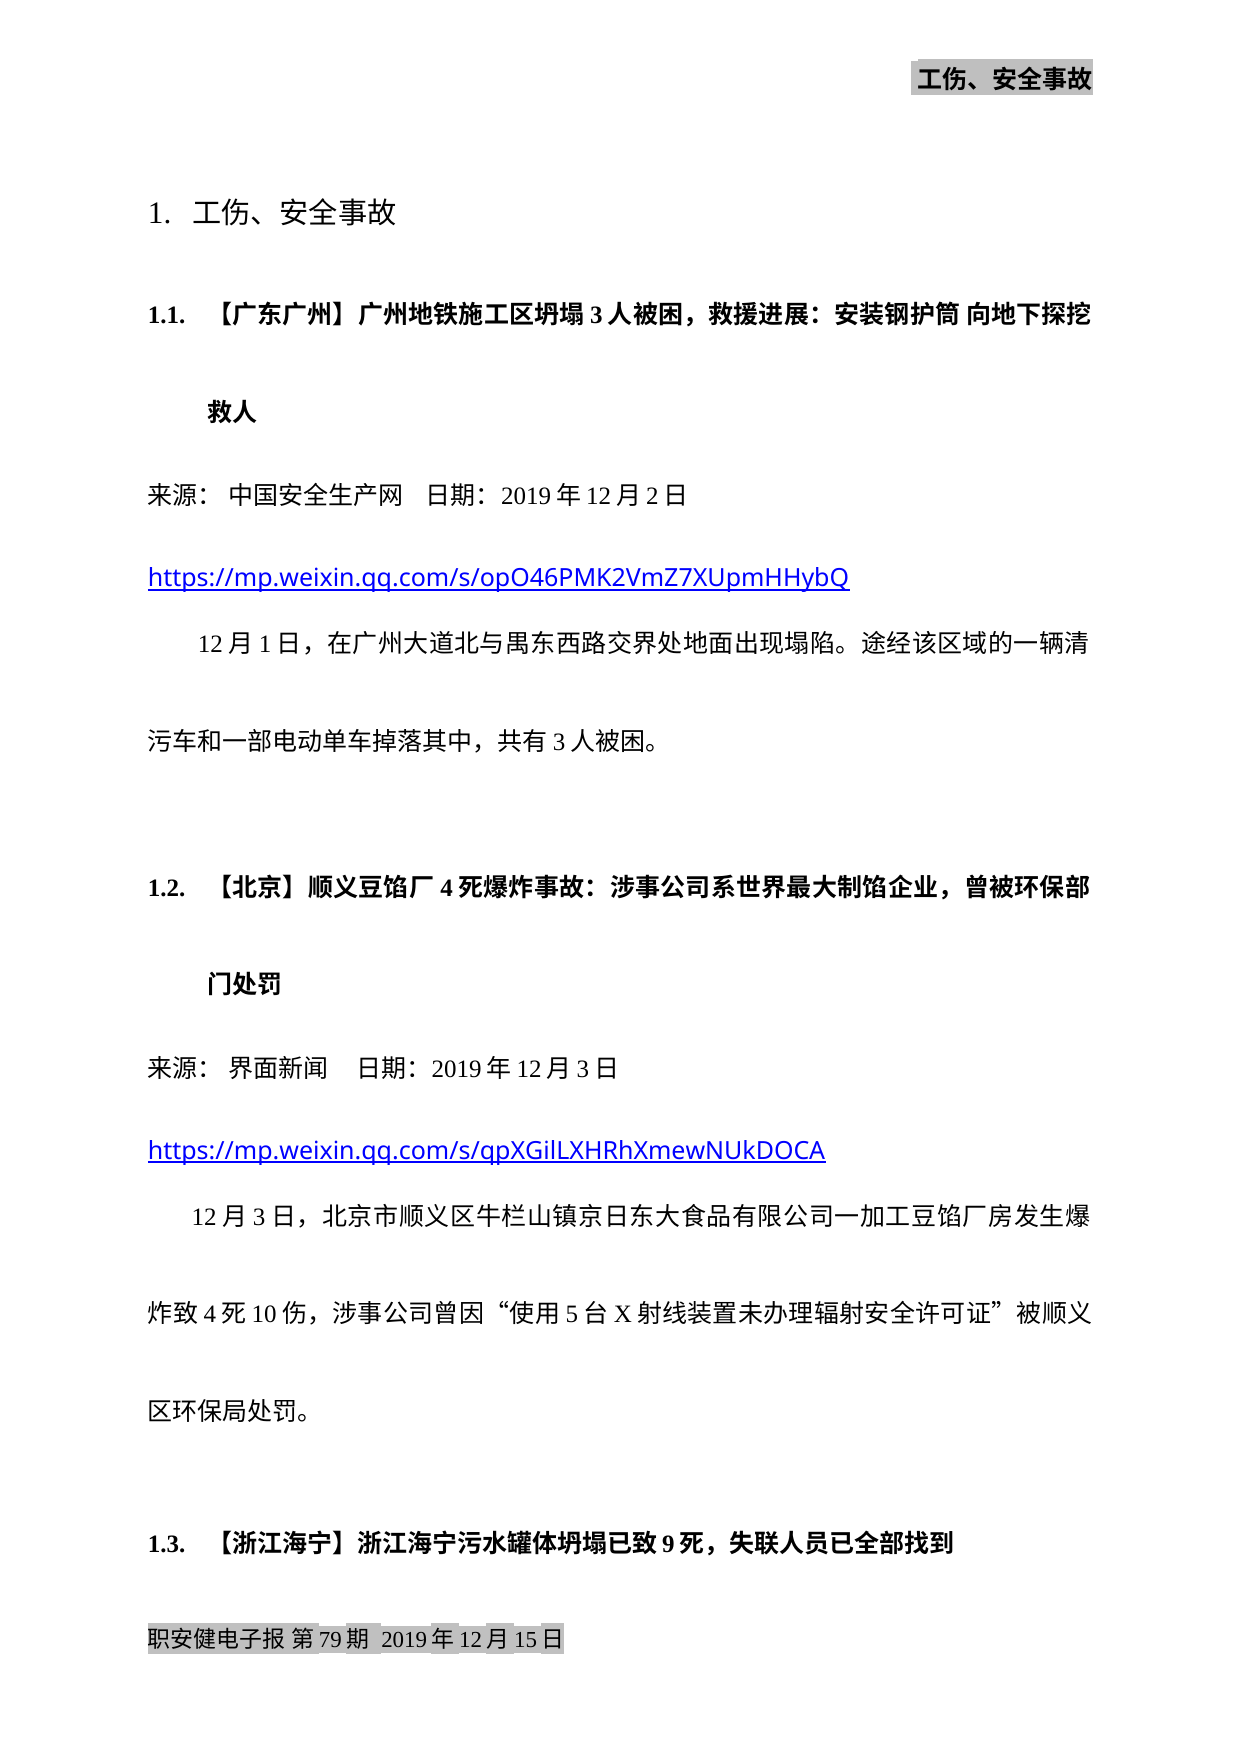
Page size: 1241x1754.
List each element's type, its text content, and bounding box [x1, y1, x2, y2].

text https://mp.weixin.qq.com/s/opO46PMK2VmZ7XUpmHHybQ [148, 544, 1092, 609]
list 【浙江海宁】浙江海宁污水罐体坍塌已致9死，失联人员已全部找到 [148, 1509, 1092, 1574]
text 来源： 中国安全生产网 日期：2019年12月2日 [148, 461, 1092, 526]
list 【北京】顺义豆馅厂4死爆炸事故：涉事公司系世界最大制馅企业，曾被环保部门处罚 [148, 853, 1092, 1016]
text 12月3日，北京市顺义区牛栏山镇京日东大食品有限公司一加工豆馅厂房发生爆炸致4死10伤，涉事公司曾因“使用5台X射线装置未办理辐射安全许可证”被顺义区环保局处罚。 [148, 1182, 1092, 1442]
text 12月1日，在广州大道北与禺东西路交界处地面出现塌陷。途经该区域的一辆清污车和一部电动单车掉落其中，共有3人被困。 [148, 609, 1092, 772]
text https://mp.weixin.qq.com/s/qpXGilLXHRhXmewNUkDOCA [148, 1117, 1092, 1182]
list 工伤、安全事故 [148, 178, 1092, 243]
text 来源： 界面新闻 日期：2019年12月3日 [148, 1034, 1092, 1099]
list 【广东广州】广州地铁施工区坍塌3人被困，救援进展：安装钢护筒 向地下探挖救人 [148, 281, 1092, 443]
